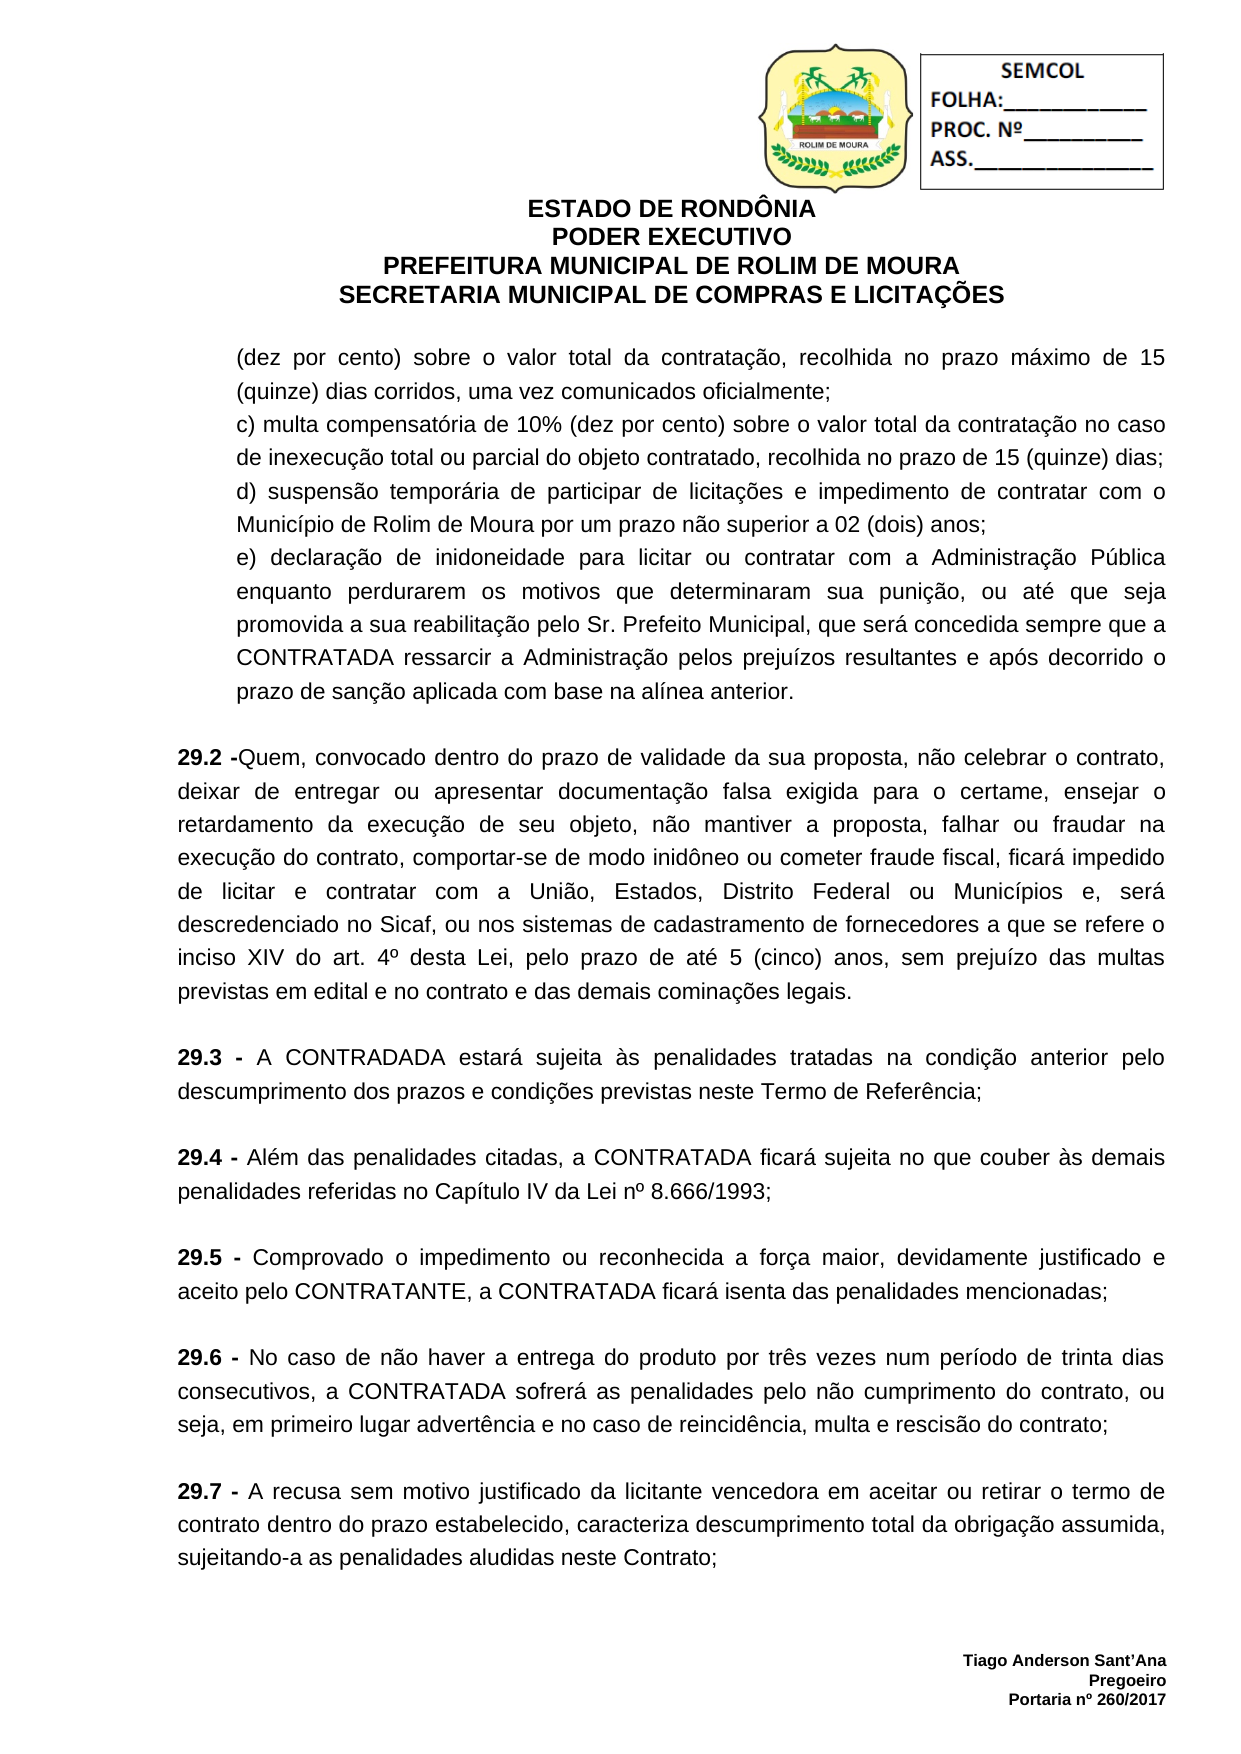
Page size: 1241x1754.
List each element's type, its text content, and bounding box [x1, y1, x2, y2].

text 29.2 -Quem, convocado dentro do prazo de validade da sua proposta, não celebrar o contrato, deixar de entregar ou apresentar documentação falsa exigida para o certame, ensejar o retardamento da execução de seu objeto, não mantiver a proposta, falhar ou fraudar na execução do contrato, comportar-se de modo inidôneo ou cometer fraude fiscal, ficará impedido de licitar e contratar com a União, Estados, Distrito Federal ou Municípios e, será descredenciado no Sicaf, ou nos sistemas de cadastramento de fornecedores a que se refere o inciso XIV do art. 4º desta Lei, pelo prazo de até 5 (cinco) anos, sem prejuízo das multas previstas em edital e no contrato e das demais cominações legais. [177, 737, 1166, 1004]
text 29.3 - A CONTRADADA estará sujeita às penalidades tratadas na condição anterior pelo descumprimento dos prazos e condições previstas neste Termo de Referência; [177, 1037, 1166, 1104]
text d) suspensão temporária de participar de licitações e impedimento de contratar com o Município de Rolim de Moura por um prazo não superior a 02 (dois) anos; [236, 471, 1166, 537]
picture [757, 43, 914, 194]
text 29.7 - A recusa sem motivo justificado da licitante vencedora em aceitar ou retirar o termo de contrato dentro do prazo estabelecido, caracteriza descumprimento total da obrigação assumida, sujeitando-a as penalidades aludidas neste Contrato; [177, 1471, 1166, 1571]
text e) declaração de inidoneidade para licitar ou contratar com a Administração Pública enquanto perdurarem os motivos que determinaram sua punição, ou até que seja promovida a sua reabilitação pelo Sr. Prefeito Municipal, que será concedida sempre que a CONTRATADA ressarcir a Administração pelos prejuízos resultantes e após decorrido o prazo de sanção aplicada com base na alínea anterior. [236, 537, 1166, 704]
text 29.5 - Comprovado o impedimento ou reconhecida a força maior, devidamente justificado e aceito pelo CONTRATANTE, a CONTRATADA ficará isenta das penalidades mencionadas; [177, 1237, 1166, 1304]
text 29.4 - Além das penalidades citadas, a CONTRATADA ficará sujeita no que couber às demais penalidades referidas no Capítulo IV da Lei nº 8.666/1993; [177, 1137, 1166, 1204]
text c) multa compensatória de 10% (dez por cento) sobre o valor total da contratação no caso de inexecução total ou parcial do objeto contratado, recolhida no prazo de 15 (quinze) dias; [236, 404, 1166, 471]
text 29.6 - No caso de não haver a entrega do produto por três vezes num período de trinta dias consecutivos, a CONTRATADA sofrerá as penalidades pelo não cumprimento do contrato, ou seja, em primeiro lugar advertência e no caso de reincidência, multa e rescisão do contrato; [177, 1337, 1166, 1437]
